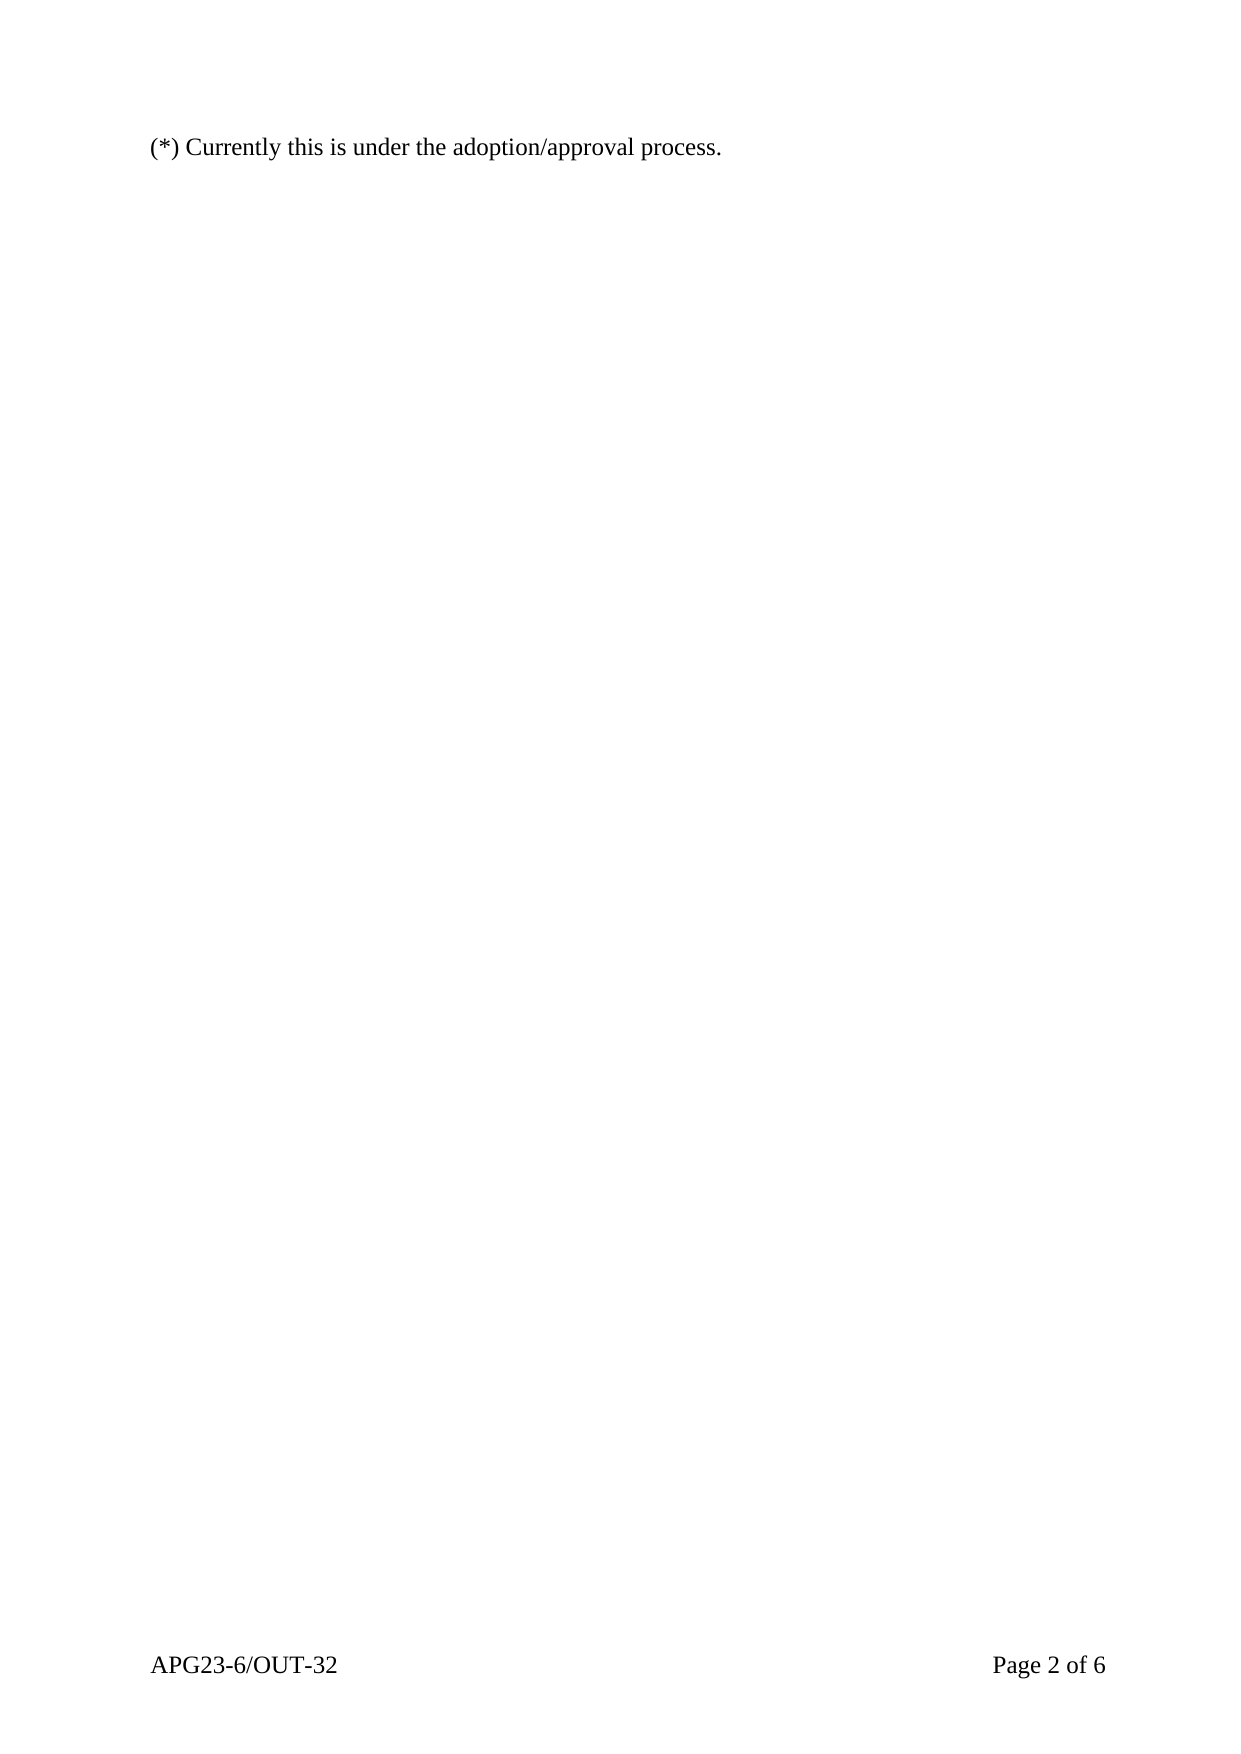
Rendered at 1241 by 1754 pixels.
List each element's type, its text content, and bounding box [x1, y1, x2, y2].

text (*) Currently this is under the adoption/approval process. [150, 132, 1105, 161]
